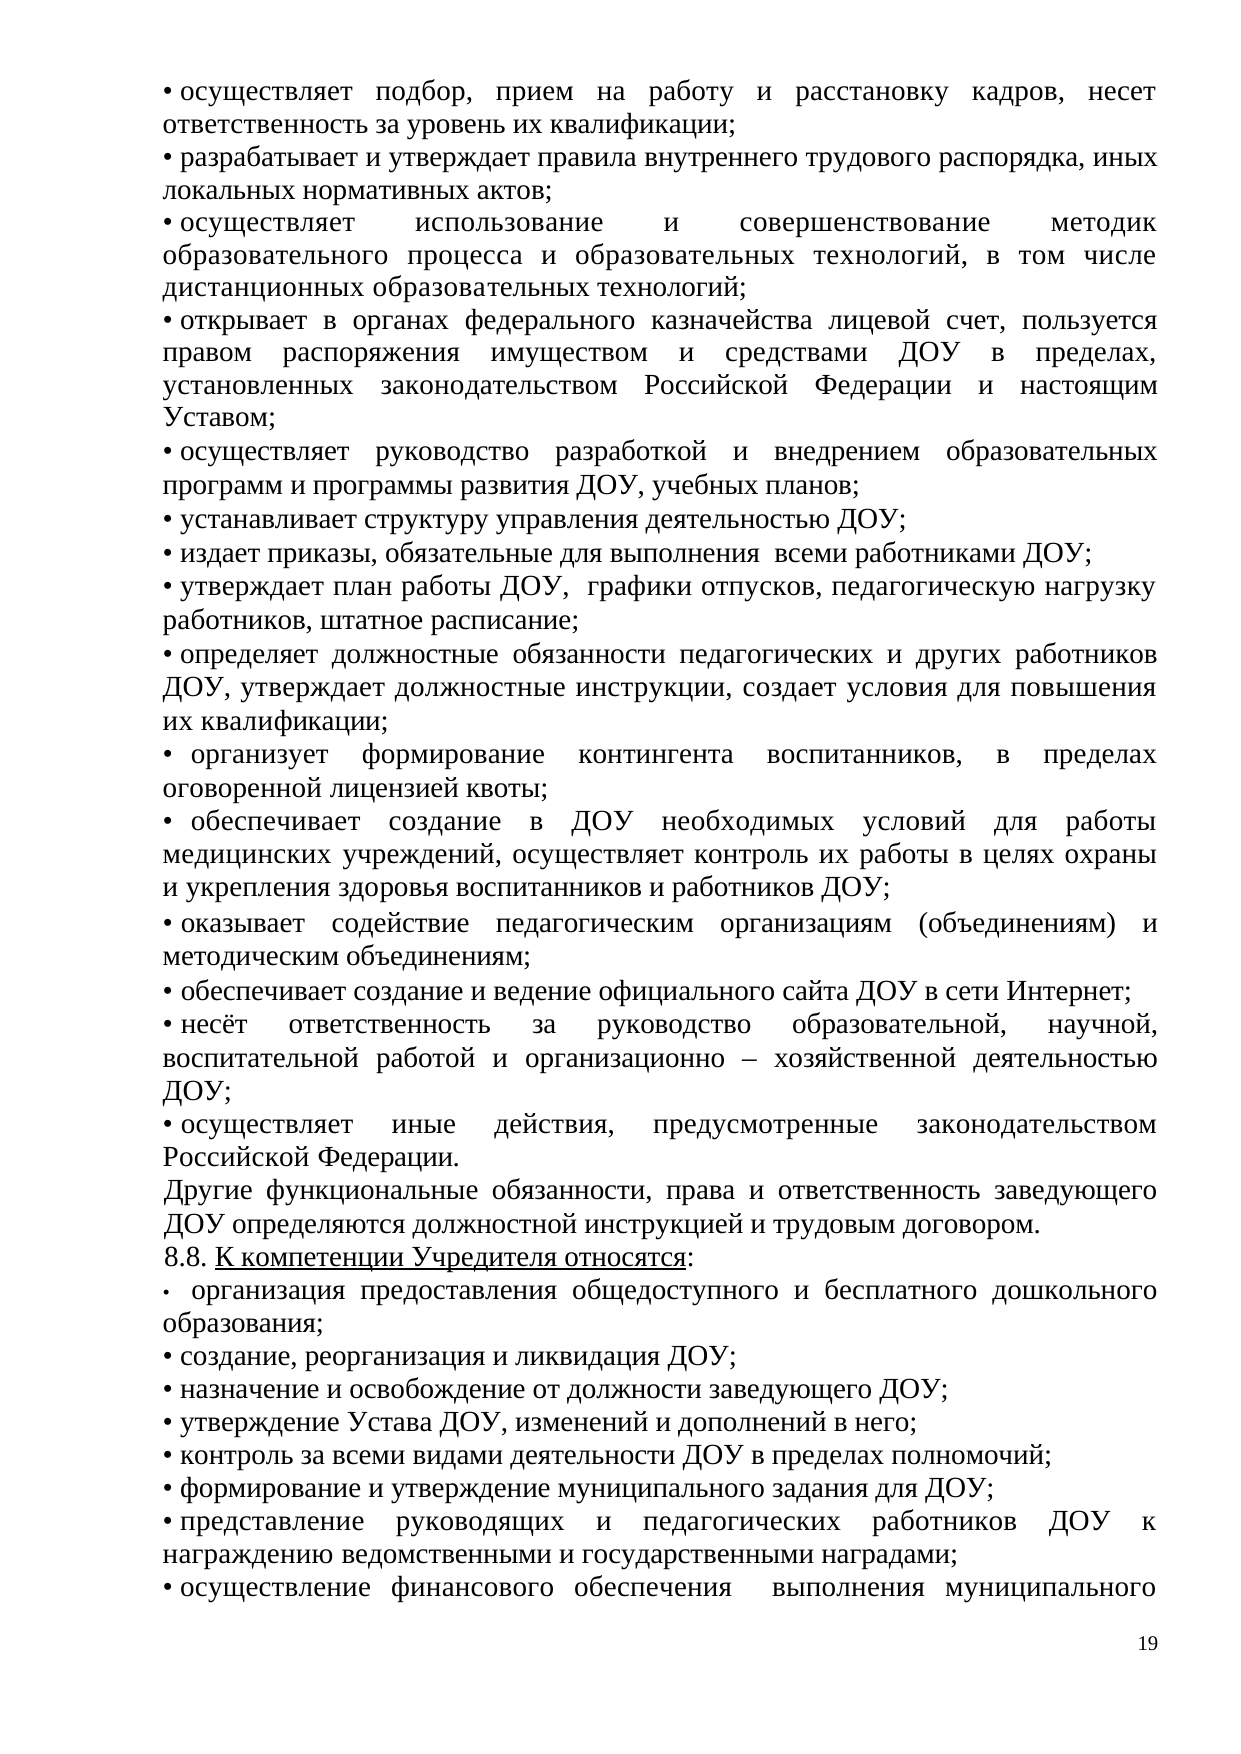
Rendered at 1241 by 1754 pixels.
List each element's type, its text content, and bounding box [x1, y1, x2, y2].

list осуществляет использование и совершенствование методик образовательного процесса и образовательных технологий, в том числе дистанционных образовательных технологий; [162, 206, 1158, 303]
list контроль за всеми видами деятельности ДОУ в пределах полномочий; [162, 1438, 1158, 1471]
list осуществляет иные действия, предусмотренные законодательством Российской Федерации. [162, 1107, 1158, 1173]
list формирование и утверждение муниципального задания для ДОУ; [162, 1471, 1158, 1504]
list назначение и освобождение от должности заведующего ДОУ; [162, 1372, 1158, 1405]
list утверждает план работы ДОУ, графики отпусков, педагогическую нагрузку работников, штатное расписание; [162, 568, 1158, 636]
list оказывает содействие педагогическим организациям (объединениям) и методическим объединениям; [162, 906, 1158, 973]
list организация предоставления общедоступного и бесплатного дошкольного образования; [162, 1273, 1158, 1339]
list открывает в органах федерального казначейства лицевой счет, пользуется правом распоряжения имуществом и средствами ДОУ в пределах, установленных законодательством Российской Федерации и настоящим Уставом; [162, 303, 1158, 433]
list несёт ответственность за руководство образовательной, научной, воспитательной работой и организационно – хозяйственной деятельностью ДОУ; [162, 1006, 1158, 1107]
list создание, реорганизация и ликвидация ДОУ; [162, 1339, 1158, 1372]
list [162, 1570, 1158, 1603]
list обеспечивает создание и ведение официального сайта ДОУ в сети Интернет; [162, 973, 1158, 1006]
list устанавливает структуру управления деятельностью ДОУ; [162, 501, 1158, 535]
list организует формирование контингента воспитанников, в пределах оговоренной лицензией квоты; [162, 737, 1158, 804]
text Другие функциональные обязанности, права и ответственность заведующего ДОУ определяются должностной инструкцией и трудовым договором. [163, 1173, 1158, 1240]
list осуществляет руководство разработкой и внедрением образовательных программ и программы развития ДОУ, учебных планов; [162, 433, 1158, 501]
list осуществляет подбор, прием на работу и расстановку кадров, несет ответственность за уровень их квалификации; [162, 74, 1158, 140]
list обеспечивает создание в ДОУ необходимых условий для работы медицинских учреждений, осуществляет контроль их работы в целях охраны и укрепления здоровья воспитанников и работников ДОУ; [162, 804, 1158, 903]
list разрабатывает и утверждает правила внутреннего трудового распорядка, иных локальных нормативных актов; [162, 140, 1158, 206]
list определяет должностные обязанности педагогических и других работников ДОУ, утверждает должностные инструкции, создает условия для повышения их квалификации; [162, 636, 1158, 737]
list издает приказы, обязательные для выполнения всеми работниками ДОУ; [162, 535, 1158, 568]
text 8.8. К компетенции Учредителя относятся: [164, 1240, 1158, 1273]
list представление руководящих и педагогических работников ДОУ к награждению ведомственными и государственными наградами; [162, 1504, 1158, 1570]
list утверждение Устава ДОУ, изменений и дополнений в него; [162, 1405, 1158, 1438]
